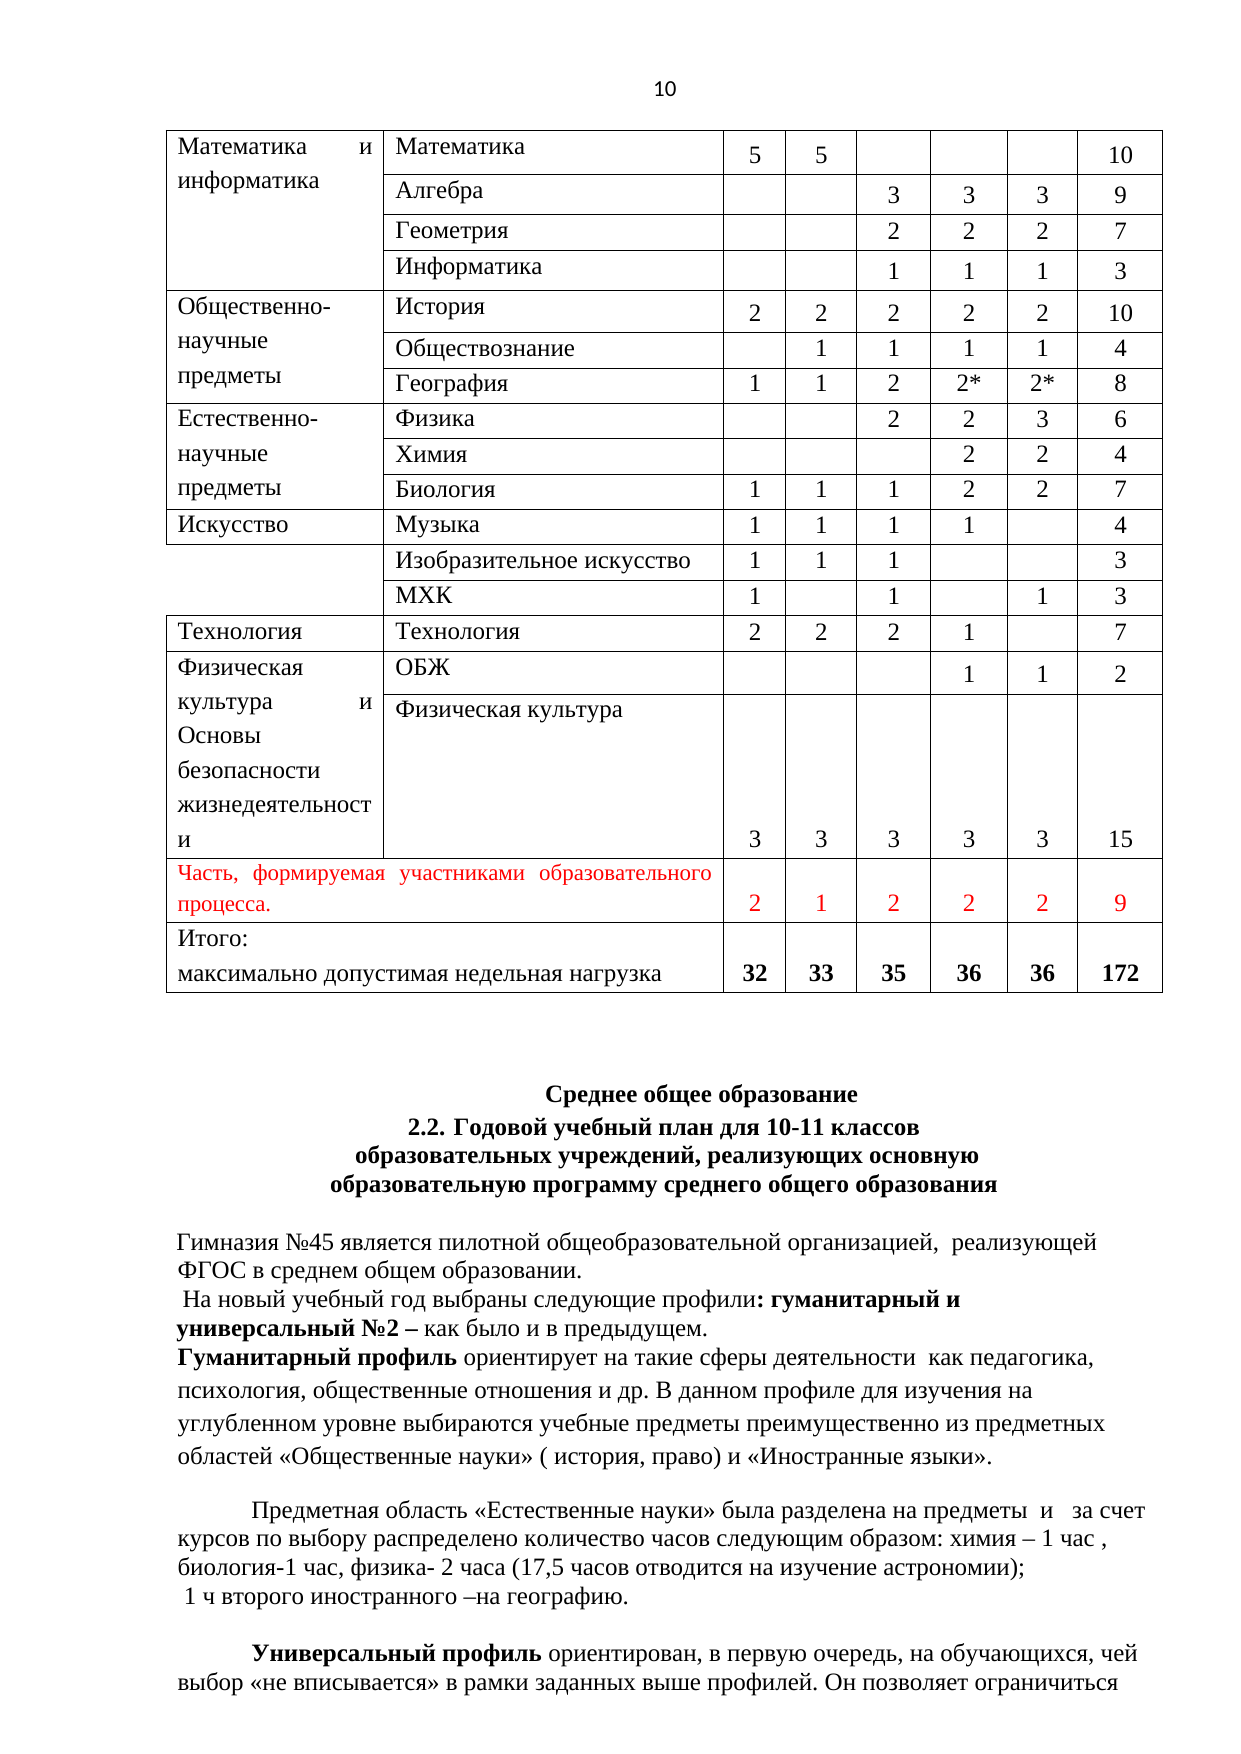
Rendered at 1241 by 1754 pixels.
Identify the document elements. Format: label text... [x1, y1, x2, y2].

table_cell Естественно-научные предметы [167, 404, 383, 508]
table_cell 1 [724, 475, 785, 508]
table_cell Физическая культура и Основы безопасности жизнедеятельности [167, 652, 383, 858]
table_cell 2 [931, 215, 1007, 250]
table_cell География [384, 369, 723, 402]
table_cell 1 [786, 545, 856, 579]
table_cell [724, 404, 785, 438]
table_cell 36 [931, 923, 1007, 992]
table_cell Математика [384, 131, 723, 174]
table_cell Алгебра [384, 175, 723, 214]
table_cell [724, 175, 785, 214]
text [177, 1638, 1152, 1696]
table_cell [931, 131, 1007, 174]
table_cell 9 [1078, 859, 1162, 922]
table_cell [786, 652, 856, 693]
table_cell 2 [1008, 215, 1077, 250]
table_cell Музыка [384, 510, 723, 544]
table_cell [1008, 510, 1077, 544]
table_cell 2 [857, 859, 930, 922]
table_cell [857, 131, 930, 174]
text Среднее общее образование [177, 1079, 1152, 1108]
table_cell [1008, 616, 1077, 651]
table_cell 1 [786, 859, 856, 922]
table_cell 2 [931, 439, 1007, 473]
table_cell 3 [931, 695, 1007, 858]
table_cell 2 [786, 291, 856, 332]
table_cell 7 [1078, 475, 1162, 508]
table_cell 1 [786, 333, 856, 367]
table_cell 6 [1078, 404, 1162, 438]
table_cell [786, 439, 856, 473]
table_cell 1 [857, 475, 930, 508]
table_cell 1 [1008, 333, 1077, 367]
table_cell 3 [1008, 175, 1077, 214]
table_cell 3 [857, 695, 930, 858]
table_cell 7 [1078, 215, 1162, 250]
table_cell 2 [857, 215, 930, 250]
text На новый учебный год выбраны следующие профили: гуманитарный и [176, 1284, 1152, 1313]
table_cell 2 [724, 859, 785, 922]
table_cell 1 [724, 545, 785, 579]
table_cell 1 [724, 369, 785, 402]
table_cell Обществознание [384, 333, 723, 367]
table_cell 3 [1078, 545, 1162, 579]
table_cell ОБЖ [384, 652, 723, 693]
table_cell Технология [384, 616, 723, 651]
table_cell 10 [1078, 291, 1162, 332]
table_cell 35 [857, 923, 930, 992]
table_cell 8 [1078, 369, 1162, 402]
table_cell 2 [1008, 439, 1077, 473]
table_cell 4 [1078, 333, 1162, 367]
table_cell 2 [857, 404, 930, 438]
table_cell Физика [384, 404, 723, 438]
table_cell Химия [384, 439, 723, 473]
table_cell 15 [1078, 695, 1162, 858]
text образовательных учреждений, реализующих основную [176, 1141, 1152, 1169]
table_cell 3 [857, 175, 930, 214]
table_cell 3 [1008, 695, 1077, 858]
table_cell 10 [1078, 131, 1162, 174]
table_cell [724, 333, 785, 367]
table_cell Технология [167, 616, 383, 651]
table_cell [857, 652, 930, 693]
table_cell 3 [1078, 251, 1162, 290]
table_cell 2 [1008, 859, 1077, 922]
table_cell 2 [931, 291, 1007, 332]
table_cell 1 [931, 652, 1007, 693]
table_cell 2 [931, 404, 1007, 438]
list Годовой учебный план для 10-11 классов [176, 1112, 1152, 1141]
text 1 ч второго иностранного –на географию. [177, 1581, 1152, 1610]
table_cell 2 [1078, 652, 1162, 693]
table_cell Часть, формируемая участниками образовательного процесса. [167, 859, 723, 922]
table_cell [786, 404, 856, 438]
table_cell 36 [1008, 923, 1077, 992]
table_cell [1008, 545, 1077, 579]
table_cell 1 [931, 616, 1007, 651]
table_cell 1 [857, 545, 930, 579]
table_cell 2* [1008, 369, 1077, 402]
table_cell 2* [931, 369, 1007, 402]
table_cell Физическая культура [384, 695, 723, 858]
table_cell Итого: максимально допустимая недельная нагрузка [167, 923, 723, 992]
table_cell 2 [857, 616, 930, 651]
table_cell 3 [931, 175, 1007, 214]
table_cell 1 [786, 369, 856, 402]
table_cell 1 [857, 251, 930, 290]
table_cell 32 [724, 923, 785, 992]
table_cell 2 [724, 291, 785, 332]
table_cell 1 [857, 510, 930, 544]
table_cell 1 [786, 475, 856, 508]
table_cell Изобразительное искусство [384, 545, 723, 579]
text образовательную программу среднего общего образования [176, 1169, 1152, 1198]
table_cell История [384, 291, 723, 332]
table_cell 3 [1078, 581, 1162, 615]
table_cell 1 [931, 251, 1007, 290]
table_cell Информатика [384, 251, 723, 290]
table_cell 2 [1008, 475, 1077, 508]
table_cell 5 [786, 131, 856, 174]
table_cell 9 [1078, 175, 1162, 214]
table_cell Биология [384, 475, 723, 508]
table_cell 2 [931, 859, 1007, 922]
table_cell 33 [786, 923, 856, 992]
table_cell 1 [724, 510, 785, 544]
table_cell [931, 545, 1007, 579]
table_cell 5 [724, 131, 785, 174]
table_cell 4 [1078, 510, 1162, 544]
table_cell 1 [786, 510, 856, 544]
table_cell 1 [1008, 652, 1077, 693]
table_cell 3 [1008, 404, 1077, 438]
table_cell Общественно-научные предметы [167, 291, 383, 402]
table_cell 1 [857, 581, 930, 615]
table_cell 3 [786, 695, 856, 858]
table_cell [786, 251, 856, 290]
table_cell [786, 175, 856, 214]
table_cell 1 [724, 581, 785, 615]
text Гимназия №45 является пилотной общеобразовательной организацией, реализующей ФГОС в среднем общем образовании. [176, 1227, 1152, 1284]
table_cell 2 [786, 616, 856, 651]
table_cell [724, 215, 785, 250]
table_cell [724, 251, 785, 290]
table_cell 1 [857, 333, 930, 367]
table_cell 4 [1078, 439, 1162, 473]
table_cell МХК [384, 581, 723, 615]
table_cell 1 [1008, 581, 1077, 615]
table_cell [724, 439, 785, 473]
table_cell [786, 215, 856, 250]
table_cell Математика и информатика [167, 131, 383, 290]
table_cell 3 [724, 695, 785, 858]
table_cell 2 [1008, 291, 1077, 332]
table_cell 2 [931, 475, 1007, 508]
text Предметная область «Естественные науки» была разделена на предметы и за счет курсов по выбору распределено количество часов следующим образом: химия – 1 час , биология-1 час, физика- 2 часа (17,5 часов отводится на изучение астрономии); [177, 1495, 1152, 1581]
table_cell [786, 581, 856, 615]
text универсальный №2 – как было и в предыдущем. [176, 1313, 1152, 1342]
table_cell 1 [1008, 251, 1077, 290]
table_cell Искусство [167, 510, 383, 544]
table_cell Геометрия [384, 215, 723, 250]
table_cell 7 [1078, 616, 1162, 651]
table_cell 1 [931, 510, 1007, 544]
table_cell 172 [1078, 923, 1162, 992]
table_cell [724, 652, 785, 693]
table_cell [931, 581, 1007, 615]
table_cell 1 [931, 333, 1007, 367]
table_cell 2 [857, 369, 930, 402]
table_cell 2 [724, 616, 785, 651]
text Гуманитарный профиль ориентирует на такие сферы деятельности как педагогика, психология, общественные отношения и др. В данном профиле для изучения на углубленном уровне выбираются учебные предметы преимущественно из предметных областей «Общественные науки» ( история, право) и «Иностранные языки». [177, 1342, 1152, 1470]
table_cell 2 [857, 291, 930, 332]
table_cell [1008, 131, 1077, 174]
table_cell [857, 439, 930, 473]
